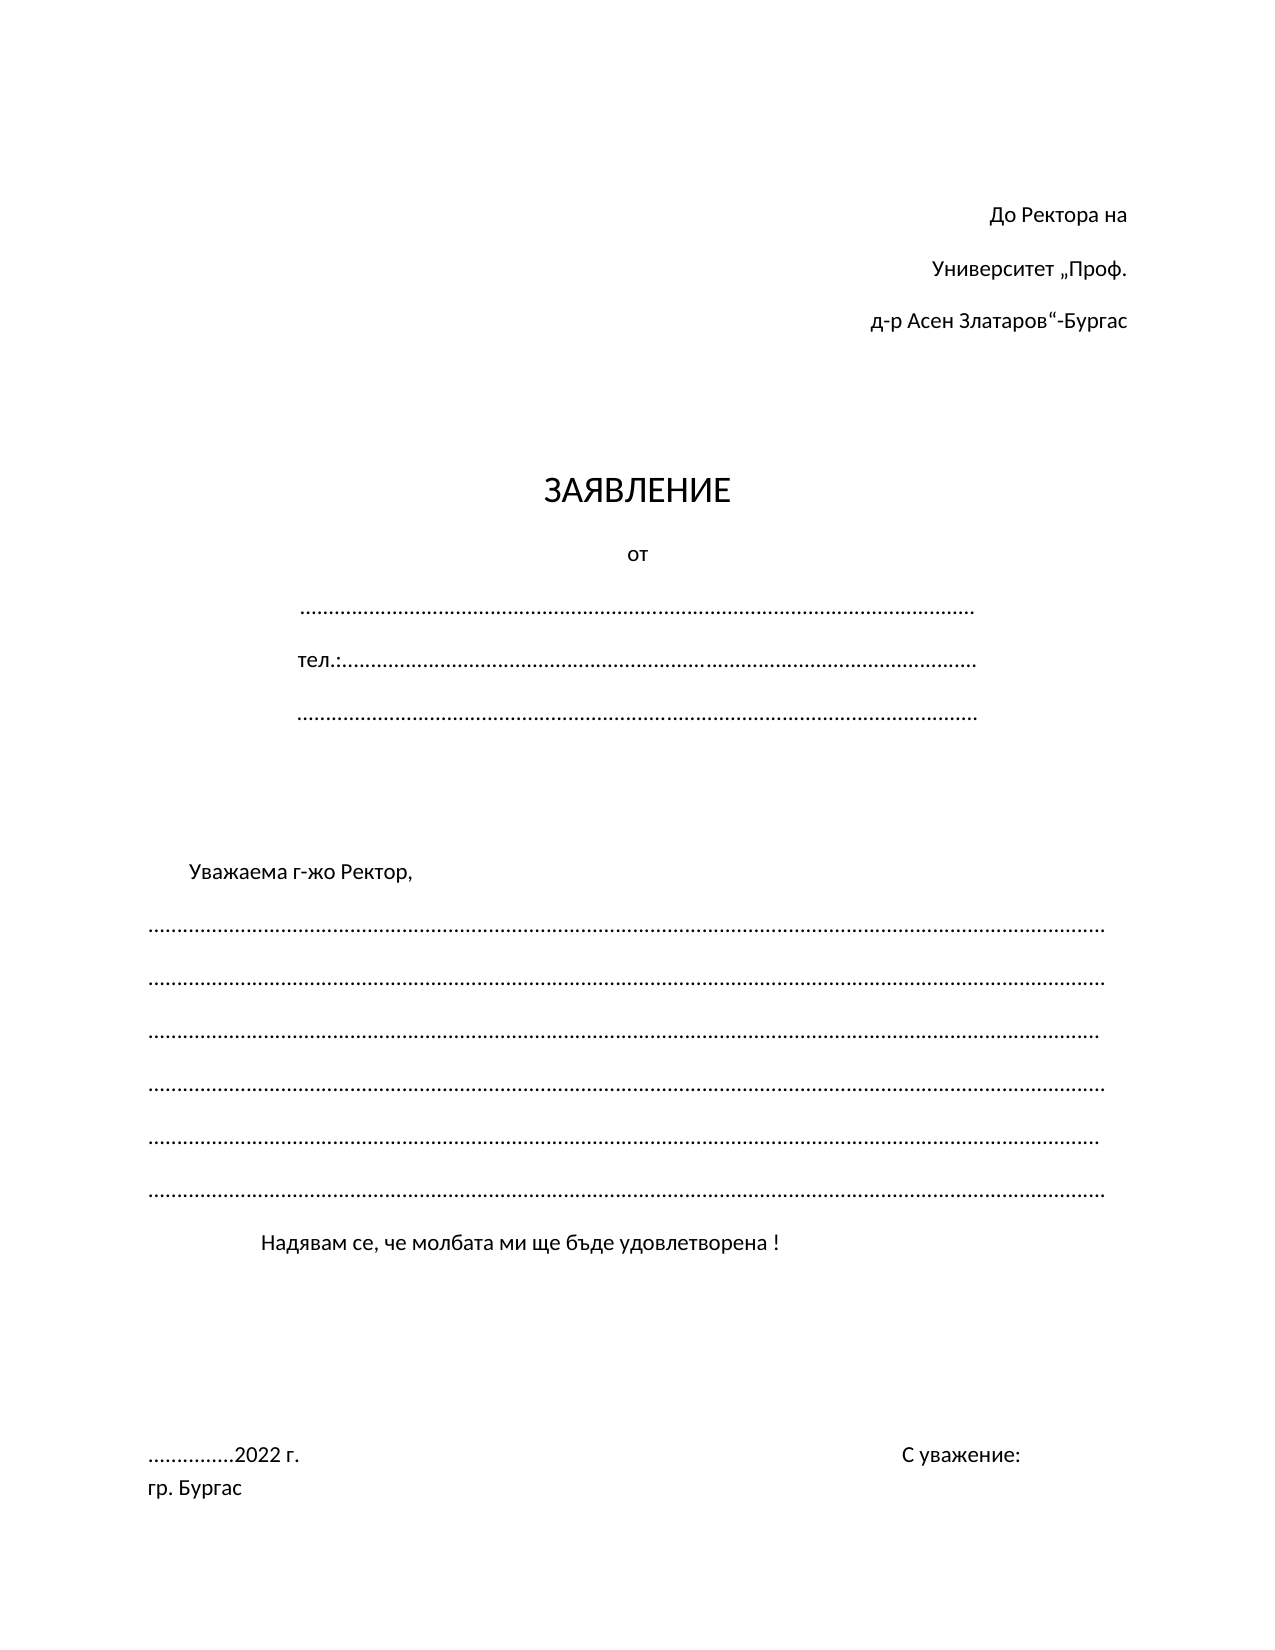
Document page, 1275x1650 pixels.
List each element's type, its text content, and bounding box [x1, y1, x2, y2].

text от [148, 539, 1127, 567]
text ...................................................................................................................................................................... [148, 910, 1127, 938]
text Уважаема г-жо Ректор, [148, 857, 1127, 885]
text ...................................................................................................................... [148, 698, 1127, 726]
text ЗАЯВЛЕНИЕ [148, 466, 1127, 512]
text До Ректора на [148, 201, 1127, 229]
text ..................................................................................................................................................................... [148, 1122, 1127, 1151]
text ...............2022 г. С уважение: [148, 1441, 1127, 1469]
text ..................................................................................................................... [148, 592, 1127, 620]
text ...................................................................................................................................................................... [148, 1069, 1127, 1097]
text д-р Асен Златаров“-Бургас [148, 307, 1127, 335]
text Надявам се, че молбата ми ще бъде удовлетворена ! [148, 1228, 1127, 1257]
text ..................................................................................................................................................................... [148, 1016, 1127, 1044]
text ...................................................................................................................................................................... [148, 963, 1127, 991]
text гр. Бургас [148, 1473, 1127, 1501]
text Университет „Проф. [148, 254, 1127, 282]
text ...................................................................................................................................................................... [148, 1176, 1127, 1203]
text тел.:.............................................................................................................. [148, 645, 1127, 673]
